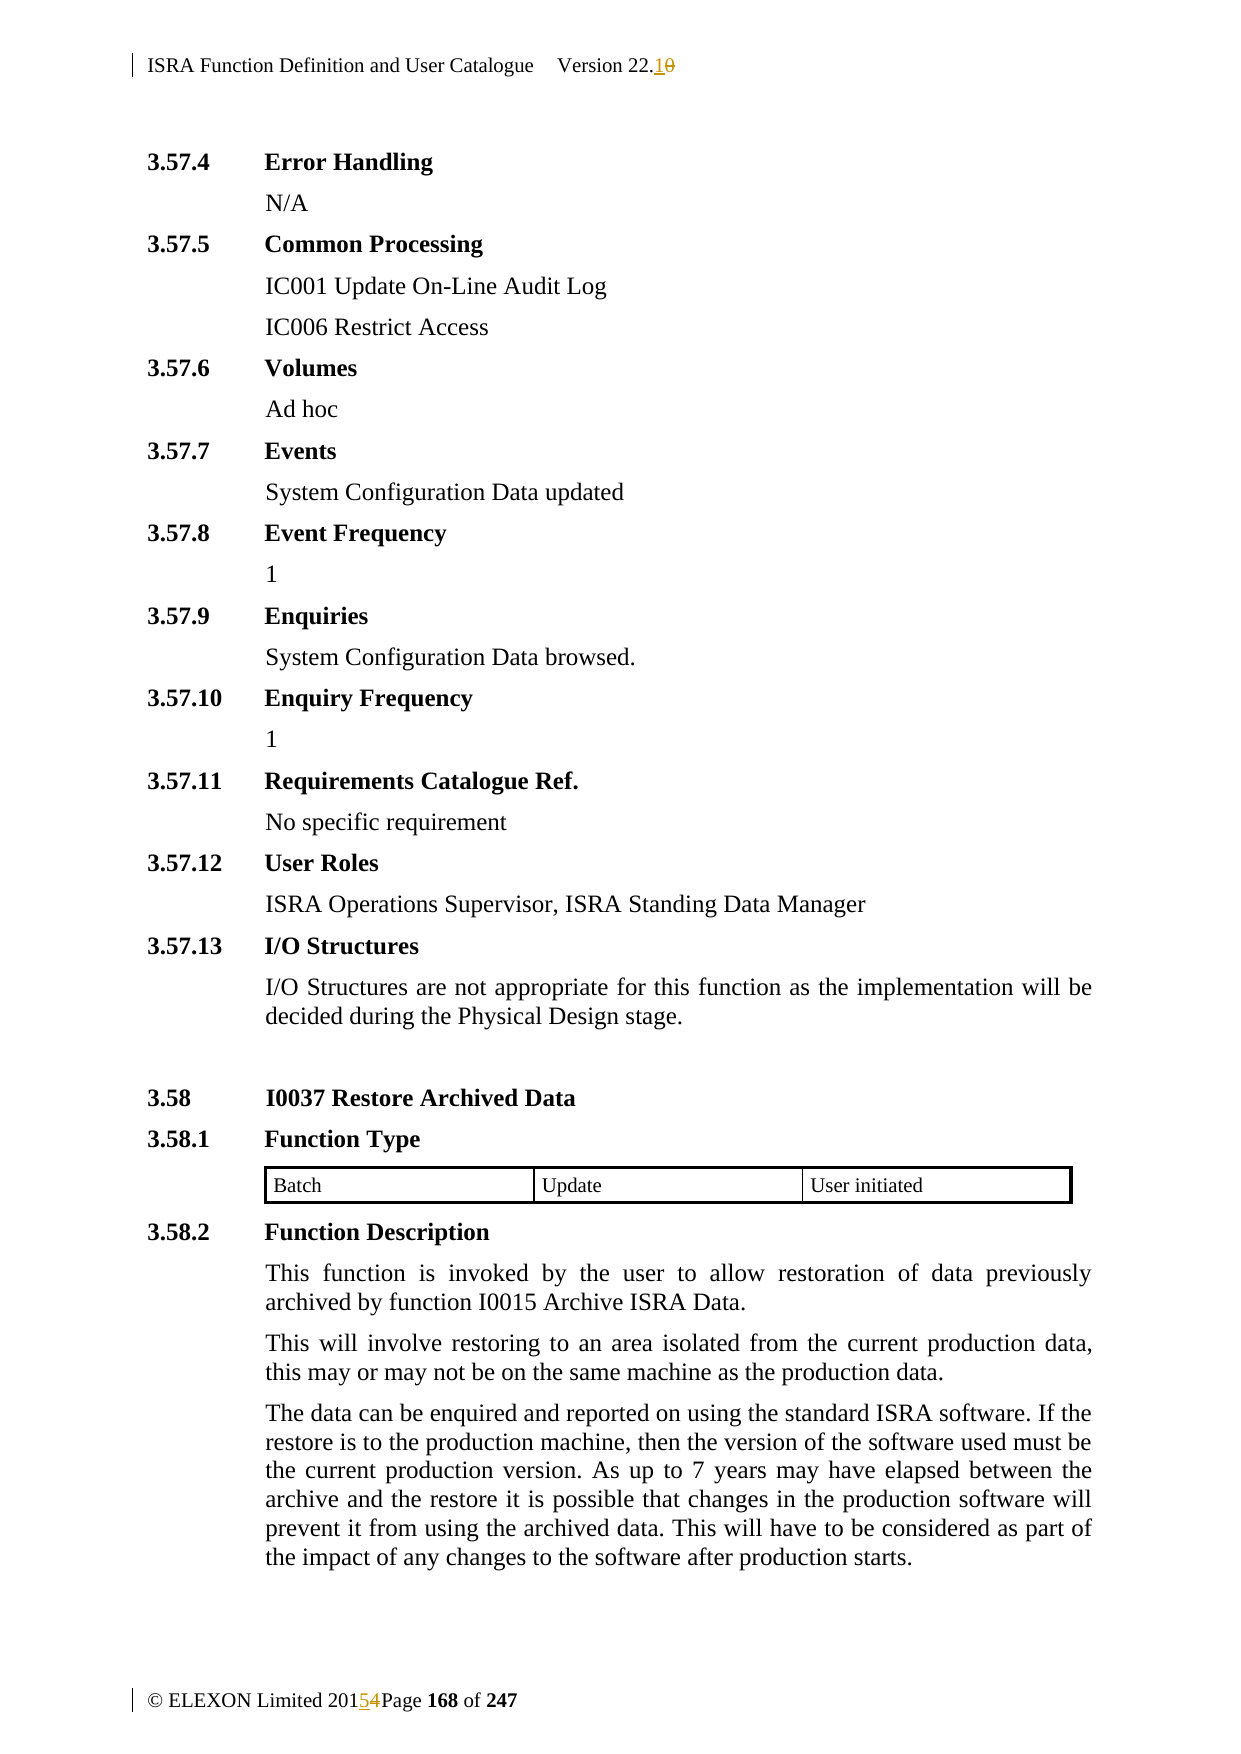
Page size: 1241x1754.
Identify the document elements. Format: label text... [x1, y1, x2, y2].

subtitle I/O Structures [147, 931, 1093, 959]
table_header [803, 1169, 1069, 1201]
subtitle Function Description [147, 1217, 1093, 1246]
subtitle Function Type [147, 1124, 1093, 1153]
text This function is invoked by the user to allow restoration of data previously archived by function I0015 Archive ISRA Data. [265, 1258, 1093, 1316]
text IC001 Update On-Line Audit Log [265, 271, 1093, 299]
text The data can be enquired and reported on using the standard ISRA software. If the restore is to the production machine, then the version of the software used must be the current production version. As up to 7 years may have elapsed between the archive and the restore it is possible that changes in the production software will prevent it from using the archived data. This will have to be considered as part of the impact of any changes to the software after production starts. [265, 1398, 1093, 1571]
subtitle Error Handling [147, 147, 1093, 176]
text 1 [265, 559, 1093, 588]
subtitle Event Frequency [147, 518, 1093, 547]
text IC006 Restrict Access [265, 312, 1093, 341]
text System Configuration Data browsed. [265, 642, 1093, 671]
subtitle Requirements Catalogue Ref. [147, 766, 1093, 794]
text No specific requirement [265, 807, 1093, 836]
subtitle Volumes [147, 353, 1093, 382]
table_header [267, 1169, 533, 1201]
subtitle Events [147, 436, 1093, 464]
text ISRA Operations Supervisor, ISRA Standing Data Manager [265, 889, 1093, 918]
subtitle Enquiries [147, 601, 1093, 629]
text I/O Structures are not appropriate for this function as the implementation will be decided during the Physical Design stage. [265, 972, 1093, 1029]
text Ad hoc [265, 394, 1093, 423]
text 1 [265, 724, 1093, 753]
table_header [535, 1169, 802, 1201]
subtitle Common Processing [147, 229, 1093, 258]
subtitle I0037 Restore Archived Data [147, 1083, 1093, 1112]
text N/A [265, 188, 1093, 217]
subtitle User Roles [147, 848, 1093, 877]
text System Configuration Data updated [265, 477, 1093, 506]
subtitle Enquiry Frequency [147, 683, 1093, 712]
text This will involve restoring to an area isolated from the current production data, this may or may not be on the same machine as the production data. [265, 1328, 1093, 1386]
